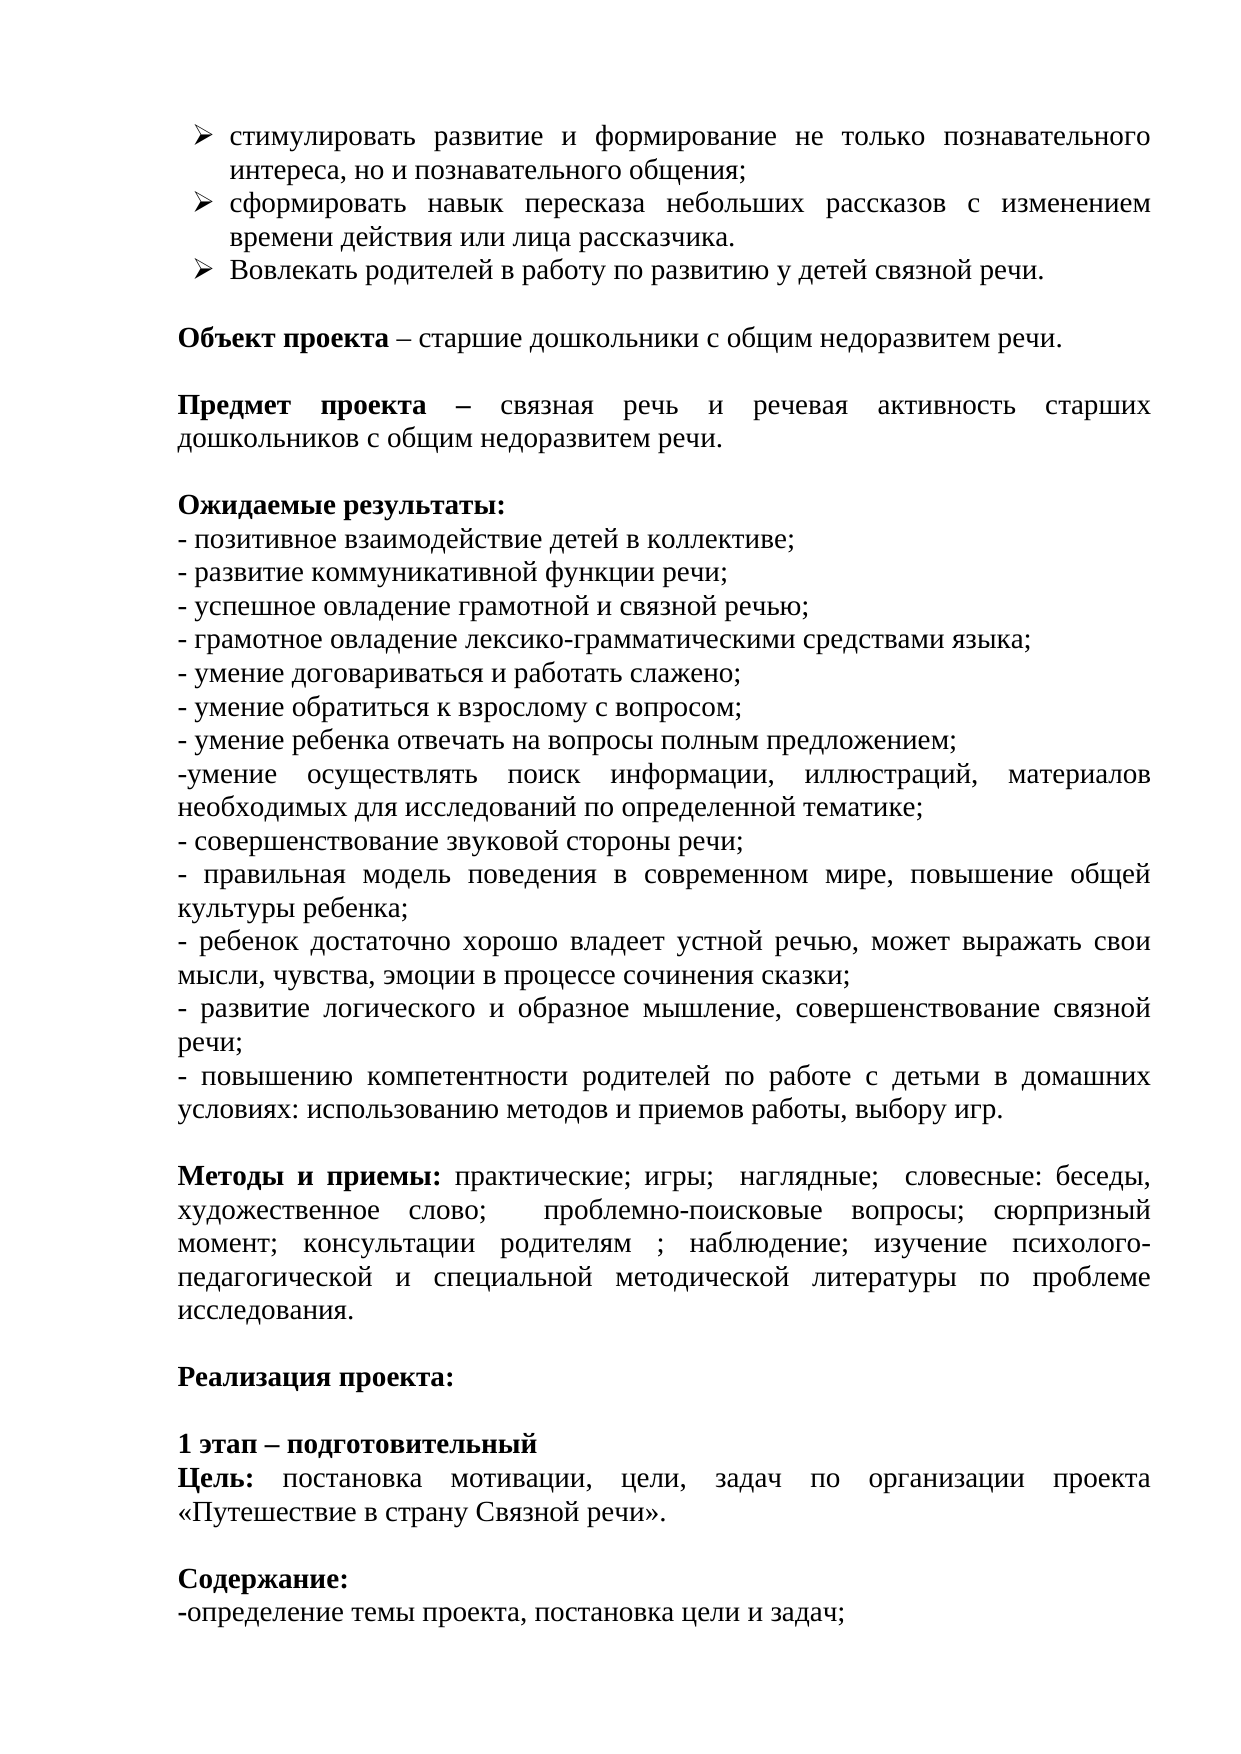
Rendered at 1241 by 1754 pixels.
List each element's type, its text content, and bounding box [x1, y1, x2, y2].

text Методы и приемы: практические; игры; наглядные; словесные: беседы, художественное слово; проблемно-поисковые вопросы; сюрпризный момент; консультации родителям ; наблюдение; изучение психолого-педагогической и специальной методической литературы по проблеме исследования. [177, 1158, 1152, 1326]
list сформировать навык пересказа небольших рассказов с изменением времени действия или лица рассказчика. [192, 185, 1152, 252]
text - развитие логического и образное мышление, совершенствование связной речи; [177, 991, 1152, 1058]
text 1 этап – подготовительный [177, 1427, 1152, 1460]
text Реализация проекта: [177, 1359, 1152, 1393]
text - умение обратиться к взрослому с вопросом; [177, 689, 1152, 722]
text - успешное овладение грамотной и связной речью; [177, 588, 1152, 622]
text - повышению компетентности родителей по работе с детьми в домашних условиях: использованию методов и приемов работы, выбору игр. [177, 1058, 1152, 1125]
text Содержание: [177, 1561, 1152, 1594]
text - позитивное взаимодействие детей в коллективе; [177, 521, 1152, 554]
text - ребенок достаточно хорошо владеет устной речью, может выражать свои мысли, чувства, эмоции в процессе сочинения сказки; [177, 923, 1152, 991]
text - грамотное овладение лексико-грамматическими средствами языка; [177, 622, 1152, 655]
text - умение ребенка отвечать на вопросы полным предложением; [177, 722, 1152, 756]
list Вовлекать родителей в работу по развитию у детей связной речи. [192, 252, 1152, 286]
text Ожидаемые результаты: [177, 487, 1152, 521]
text Предмет проекта – связная речь и речевая активность старших дошкольников с общим недоразвитем речи. [177, 387, 1152, 454]
text - совершенствование звуковой стороны речи; [177, 823, 1152, 856]
text - развитие коммуникативной функции речи; [177, 554, 1152, 588]
text Цель: постановка мотивации, цели, задач по организации проекта «Путешествие в страну Связной речи». [177, 1460, 1152, 1527]
text - умение договариваться и работать слажено; [177, 655, 1152, 689]
text - правильная модель поведения в современном мире, повышение общей культуры ребенка; [177, 856, 1152, 923]
list стимулировать развитие и формирование не только познавательного интереса, но и познавательного общения; [192, 118, 1152, 185]
text -определение темы проекта, постановка цели и задач; [177, 1594, 1152, 1628]
text Объект проекта – старшие дошкольники с общим недоразвитем речи. [177, 320, 1152, 353]
text -умение осуществлять поиск информации, иллюстраций, материалов необходимых для исследований по определенной тематике; [177, 756, 1152, 823]
